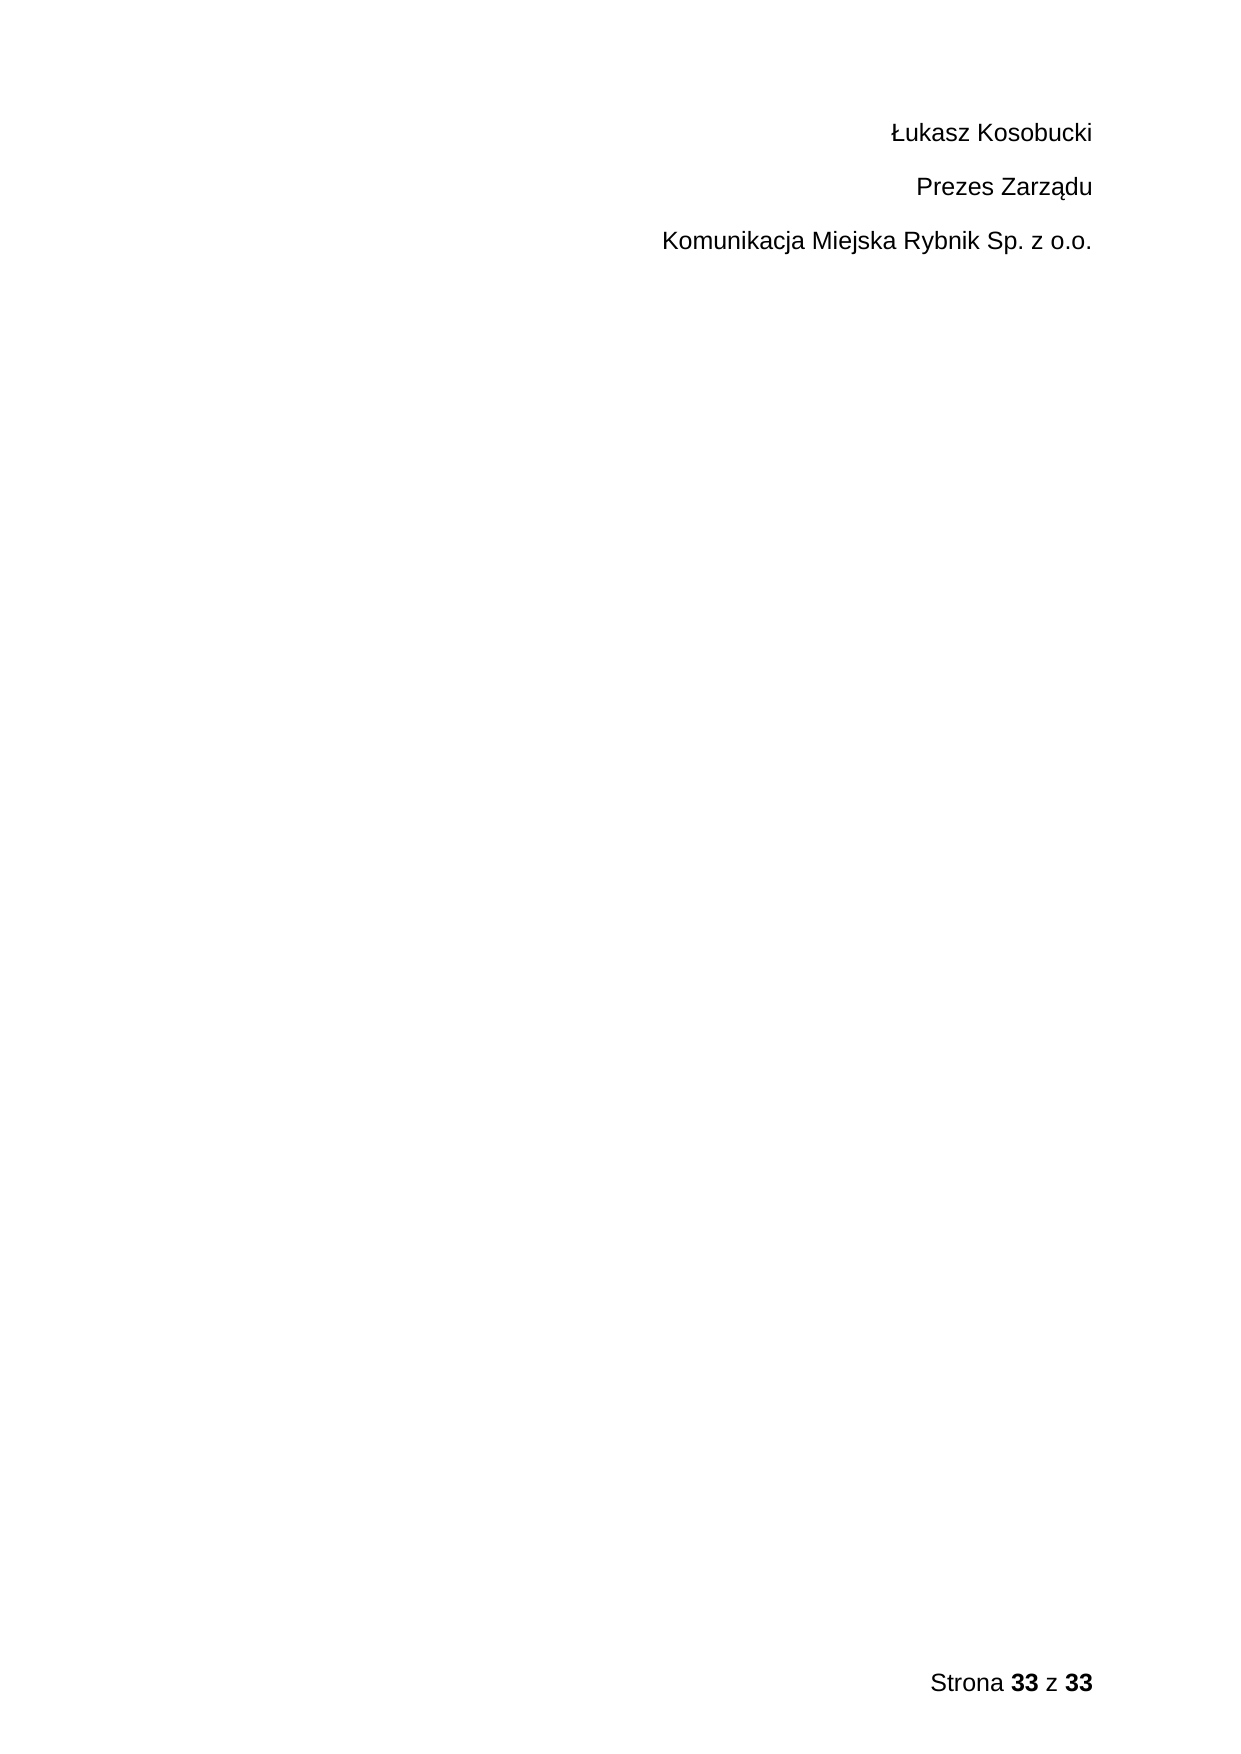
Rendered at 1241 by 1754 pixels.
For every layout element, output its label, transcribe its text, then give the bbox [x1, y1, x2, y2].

text Łukasz Kosobucki [148, 118, 1092, 147]
text Komunikacja Miejska Rybnik Sp. z o.o. [148, 226, 1092, 254]
text Prezes Zarządu [148, 172, 1092, 201]
